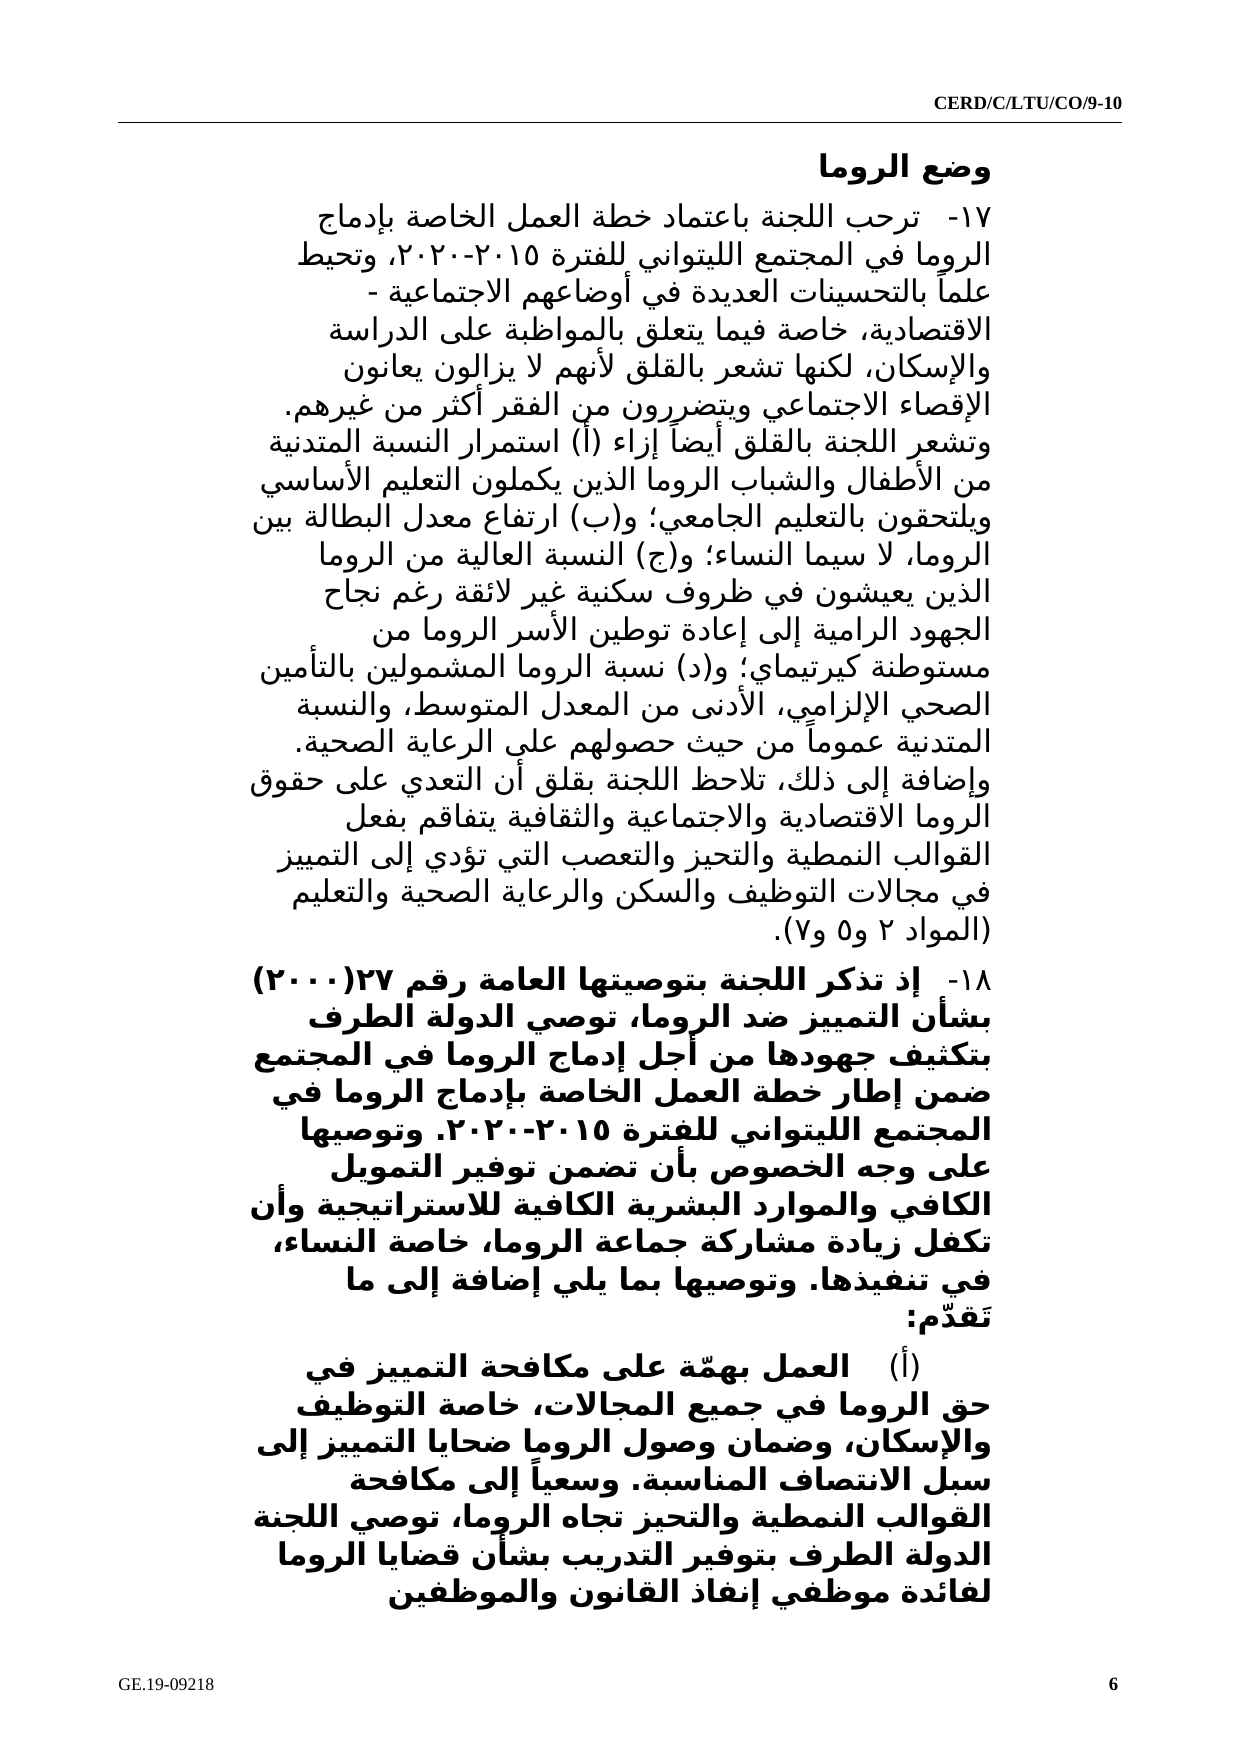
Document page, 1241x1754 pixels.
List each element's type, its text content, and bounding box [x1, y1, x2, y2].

text ١٨- إذ تذكر اللجنة بتوصيتها العامة رقم ٢٧(٢٠٠٠) بشأن التمييز ضد الروما، توصي الدولة الطرف بتكثيف جهودها من أجل إدماج الروما في المجتمع ضمن إطار خطة العمل الخاصة بإدماج الروما في المجتمع الليتواني للفترة ٢٠١٥-٢٠٢٠. وتوصيها على وجه الخصوص بأن تضمن توفير التمويل الكافي والموارد البشرية الكافية للاستراتيجية وأن تكفل زيادة مشاركة جماعة الروما، خاصة النساء، في تنفيذها. وتوصيها بما يلي إضافة إلى ما تَقدّم: [248, 960, 992, 1335]
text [248, 1348, 992, 1610]
text ١٧- ترحب اللجنة باعتماد خطة العمل الخاصة بإدماج الروما في المجتمع الليتواني للفترة ٢٠١٥-٢٠٢٠، وتحيط علماً بالتحسينات العديدة في أوضاعهم الاجتماعية - الاقتصادية، خاصة فيما يتعلق بالمواظبة على الدراسة والإسكان، لكنها تشعر بالقلق لأنهم لا يزالون يعانون الإقصاء الاجتماعي ويتضررون من الفقر أكثر من غيرهم. وتشعر اللجنة بالقلق أيضاً إزاء (أ) استمرار النسبة المتدنية من الأطفال والشباب الروما الذين يكملون التعليم الأساسي ويلتحقون بالتعليم الجامعي؛ و(ب) ارتفاع معدل البطالة بين الروما، لا سيما النساء؛ و(ج) النسبة العالية من الروما الذين يعيشون في ظروف سكنية غير لائقة رغم نجاح الجهود الرامية إلى إعادة توطين الأسر الروما من مستوطنة كيرتيماي؛ و(د) نسبة الروما المشمولين بالتأمين الصحي الإلزامي، الأدنى من المعدل المتوسط، والنسبة المتدنية عموماً من حيث حصولهم على الرعاية الصحية. وإضافة إلى ذلك، تلاحظ اللجنة بقلق أن التعدي على حقوق الروما الاقتصادية والاجتماعية والثقافية يتفاقم بفعل القوالب النمطية والتحيز والتعصب التي تؤدي إلى التمييز في مجالات التوظيف والسكن والرعاية الصحية والتعليم (المواد ٢ و٥ و٧). [248, 198, 992, 948]
text وضع الروما [248, 148, 1122, 185]
